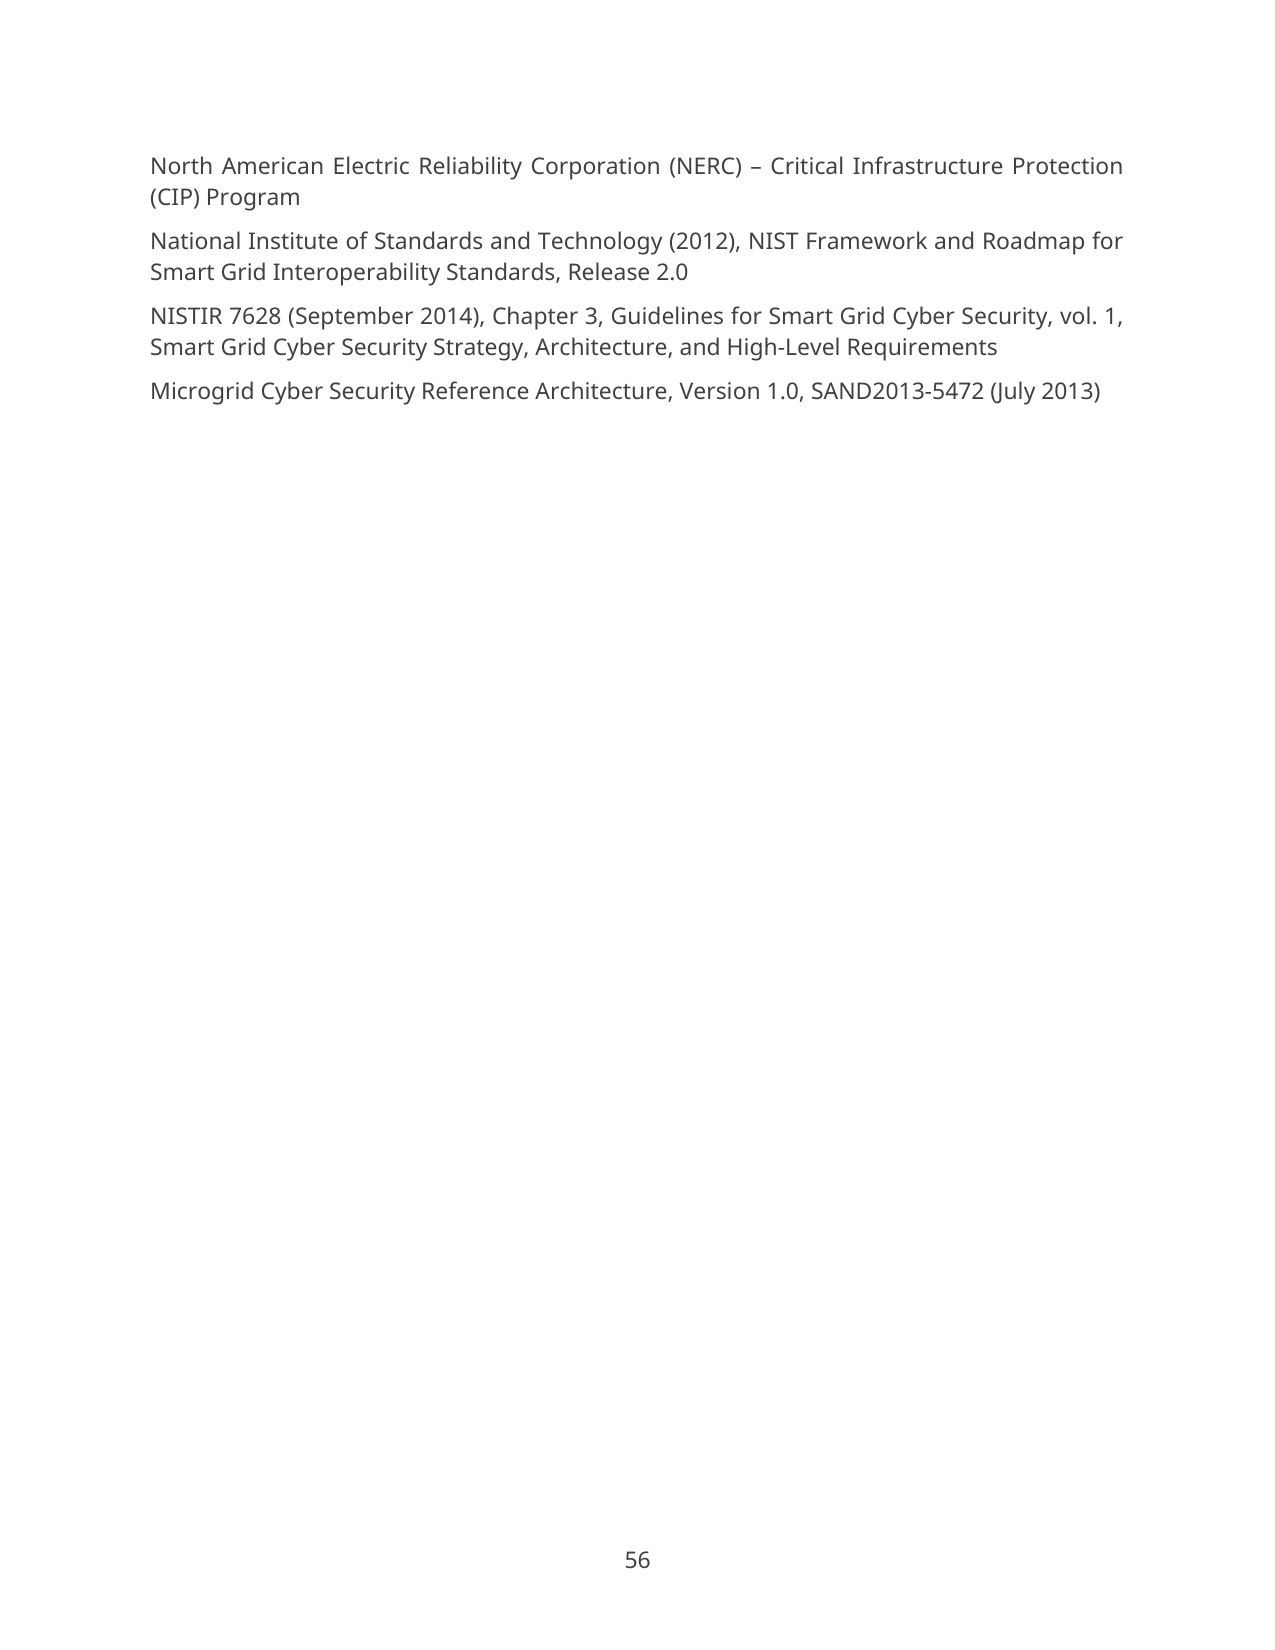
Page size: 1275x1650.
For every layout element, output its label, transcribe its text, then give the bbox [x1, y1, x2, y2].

text North American Electric Reliability Corporation (NERC) – Critical Infrastructure Protection (CIP) Program [150, 150, 1125, 212]
text National Institute of Standards and Technology (2012), NIST Framework and Roadmap for Smart Grid Interoperability Standards, Release 2.0 [150, 225, 1125, 287]
text NISTIR 7628 (September 2014), Chapter 3, Guidelines for Smart Grid Cyber Security, vol. 1, Smart Grid Cyber Security Strategy, Architecture, and High-Level Requirements [150, 300, 1125, 362]
text Microgrid Cyber Security Reference Architecture, Version 1.0, SAND2013-5472 (July 2013) [150, 375, 1125, 406]
